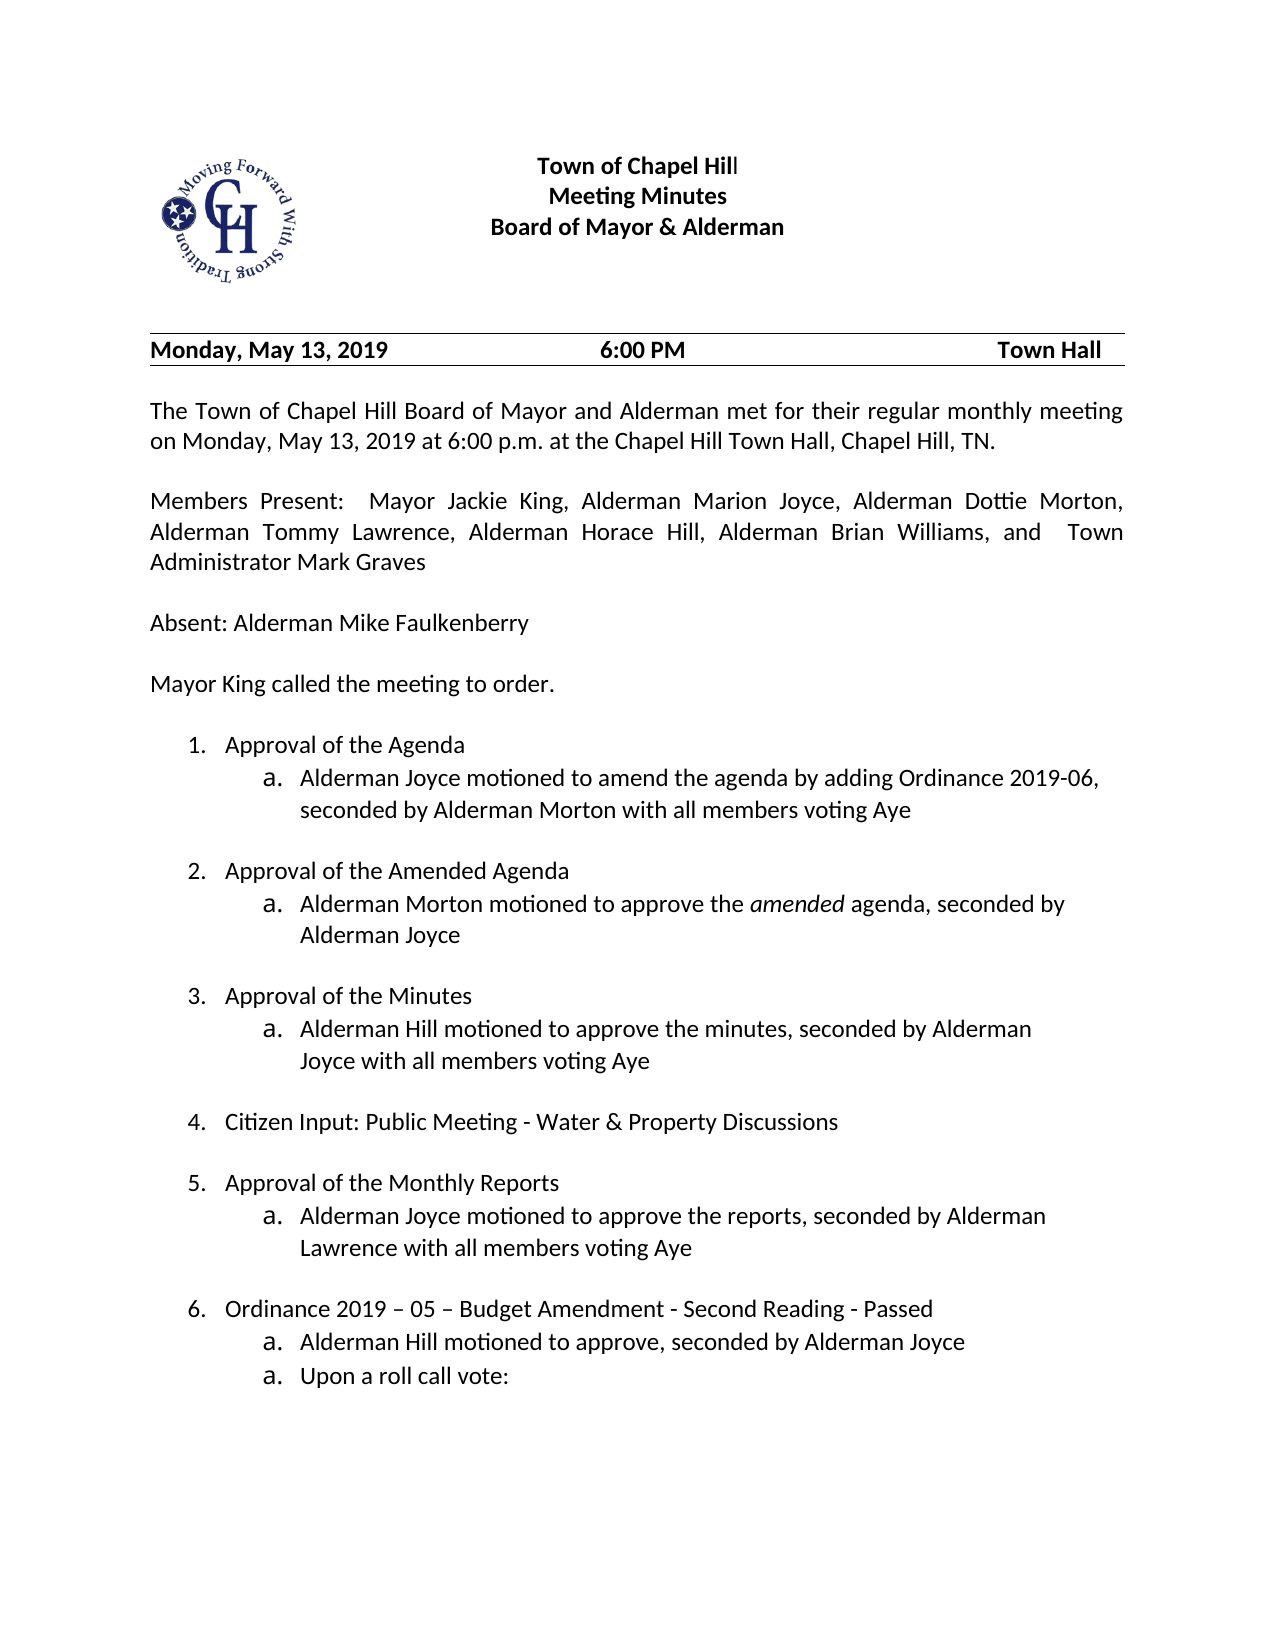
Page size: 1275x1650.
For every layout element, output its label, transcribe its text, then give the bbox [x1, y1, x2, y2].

text Mayor King called the meeting to order. [150, 668, 1125, 699]
list Alderman Joyce motioned to approve the reports, seconded by Alderman Lawrence with all members voting Aye [262, 1198, 1125, 1293]
list Alderman Morton motioned to approve the amended agenda, seconded by Alderman Joyce [262, 885, 1125, 950]
text The Town of Chapel Hill Board of Mayor and Alderman met for their regular monthly meeting on Monday, May 13, 2019 at 6:00 p.m. at the Chapel Hill Town Hall, Chapel Hill, TN. [150, 395, 1125, 456]
list Citizen Input: Public Meeting - Water & Property Discussions [187, 1106, 1125, 1167]
text Members Present: Mayor Jackie King, Alderman Marion Joyce, Alderman Dottie Morton, Alderman Tommy Lawrence, Alderman Horace Hill, Alderman Brian Williams, and Town Administrator Mark Graves Absent: Alderman Mike Faulkenberry [150, 485, 1125, 638]
text Town of Chapel Hill [309, 150, 1125, 181]
list Approval of the Amended Agenda [187, 855, 1125, 885]
text Meeting Minutes [309, 181, 1125, 211]
list Approval of the Monthly Reports [187, 1167, 1125, 1198]
list Approval of the Agenda [187, 729, 1125, 760]
list Ordinance 2019 – 05 – Budget Amendment - Second Reading - Passed [187, 1293, 1125, 1323]
list Alderman Hill motioned to approve the minutes, seconded by Alderman Joyce with all members voting Aye [262, 1011, 1125, 1106]
list Alderman Joyce motioned to amend the agenda by adding Ordinance 2019-06, seconded by Alderman Morton with all members voting Aye [262, 760, 1125, 855]
text Monday, May 13, 2019 6:00 PM Town Hall [150, 334, 1125, 365]
list Upon a roll call vote: [262, 1357, 1125, 1391]
list Approval of the Minutes [187, 981, 1125, 1011]
text Board of Mayor & Alderman [309, 211, 1125, 242]
list Alderman Hill motioned to approve, seconded by Alderman Joyce [262, 1323, 1125, 1357]
picture [152, 150, 309, 293]
